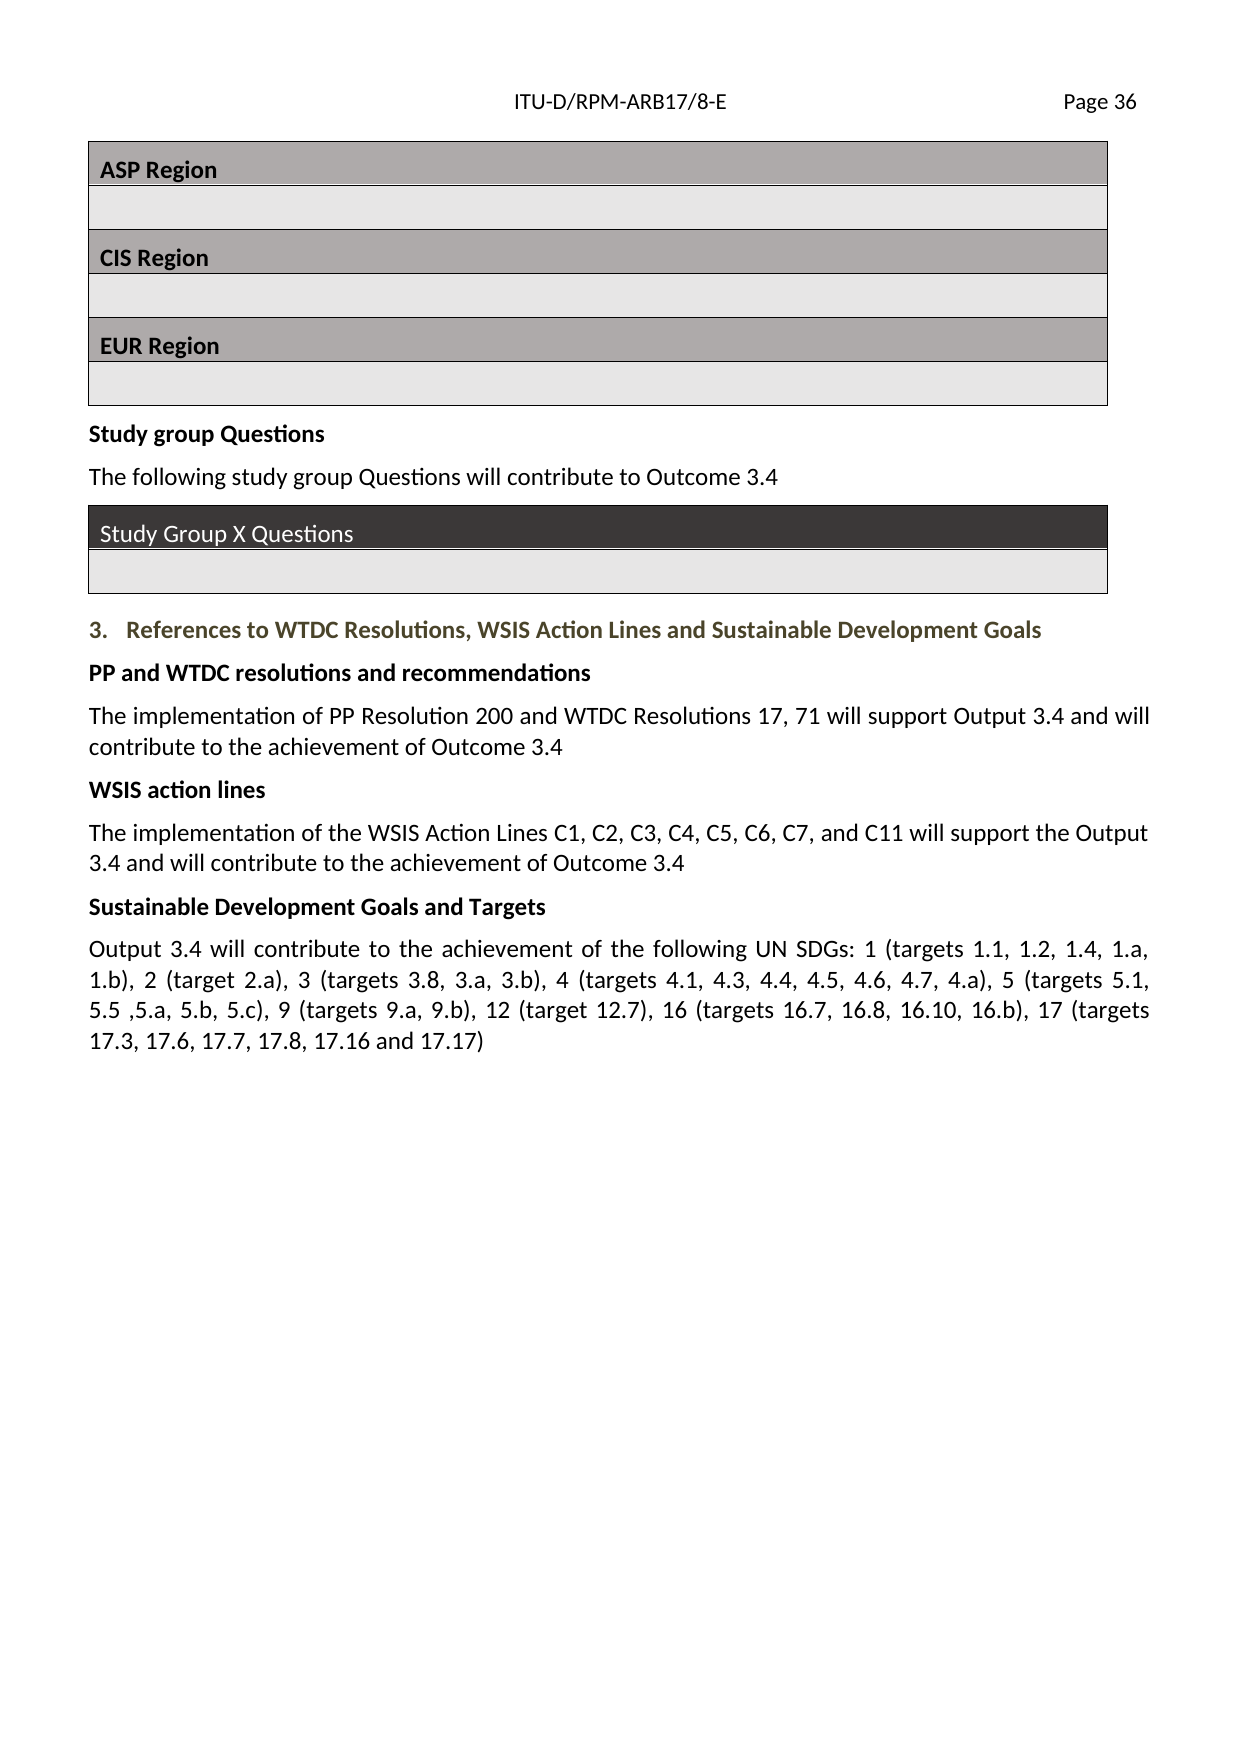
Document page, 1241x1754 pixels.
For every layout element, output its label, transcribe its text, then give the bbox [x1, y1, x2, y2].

text Study group Questions [89, 418, 1152, 449]
table_cell [89, 274, 1107, 317]
table_cell ASP Region [89, 142, 1107, 184]
text WSIS action lines [89, 774, 1152, 804]
text The following study group Questions will contribute to Outcome 3.4 [89, 461, 1152, 492]
text PP and WTDC resolutions and recommendations [89, 657, 1152, 688]
subtitle References to WTDC Resolutions, WSIS Action Lines and Sustainable Development Goals [89, 614, 1152, 645]
table_cell CIS Region [89, 230, 1107, 273]
text Sustainable Development Goals and Targets [89, 891, 1152, 921]
text Output 3.4 will contribute to the achievement of the following UN SDGs: 1 (targets 1.1, 1.2, 1.4, 1.a, 1.b), 2 (target 2.a), 3 (targets 3.8, 3.a, 3.b), 4 (targets 4.1, 4.3, 4.4, 4.5, 4.6, 4.7, 4.a), 5 (targets 5.1, 5.5 ,5.a, 5.b, 5.c), 9 (targets 9.a, 9.b), 12 (target 12.7), 16 (targets 16.7, 16.8, 16.10, 16.b), 17 (targets 17.3, 17.6, 17.7, 17.8, 17.16 and 17.17) [89, 934, 1152, 1056]
table_cell [89, 362, 1107, 405]
table_cell EUR Region [89, 318, 1107, 361]
table_cell [89, 186, 1107, 229]
table_header Study Group X Questions [89, 506, 1107, 548]
text The implementation of PP Resolution 200 and WTDC Resolutions 17, 71 will support Output 3.4 and will contribute to the achievement of Outcome 3.4 [89, 701, 1152, 762]
table_cell [89, 550, 1107, 593]
text The implementation of the WSIS Action Lines C1, C2, C3, C4, C5, C6, C7, and C11 will support the Output 3.4 and will contribute to the achievement of Outcome 3.4 [89, 817, 1152, 878]
